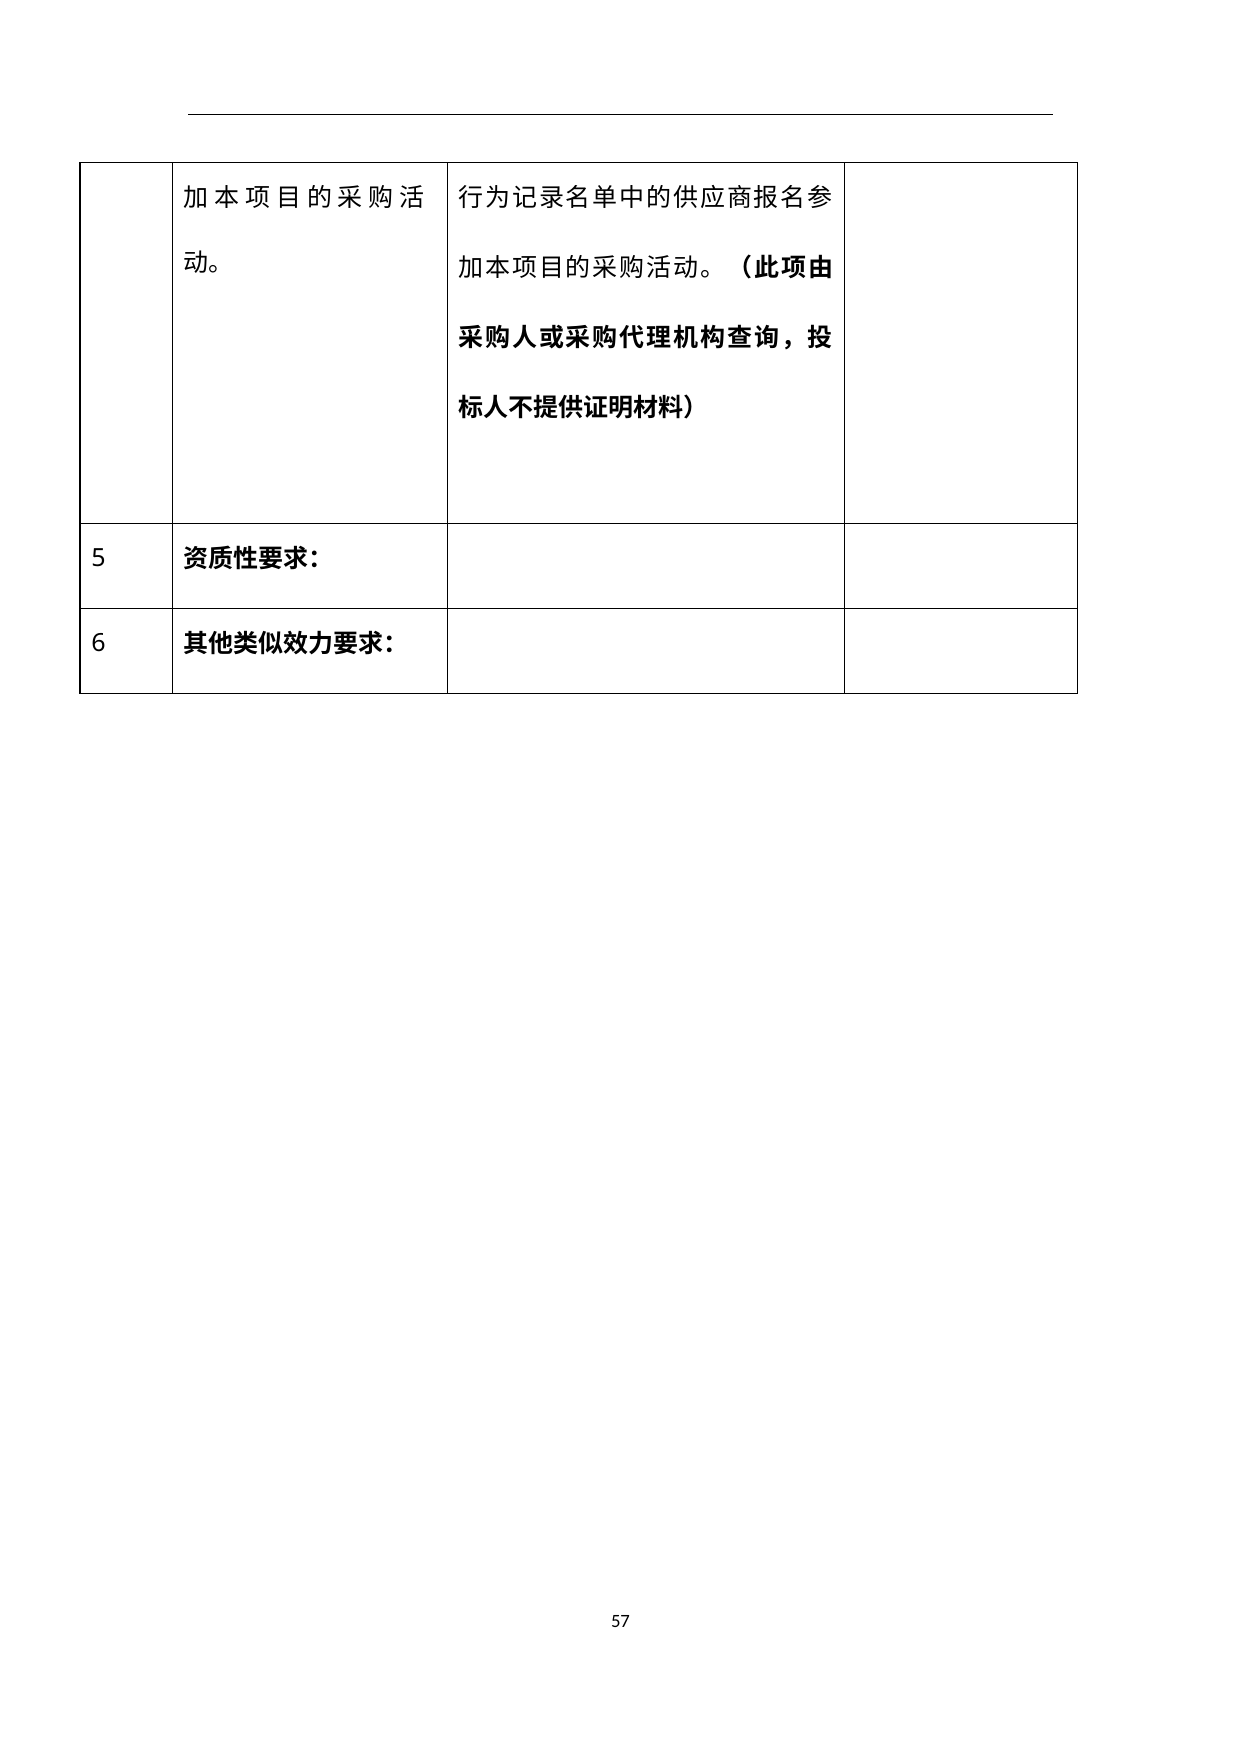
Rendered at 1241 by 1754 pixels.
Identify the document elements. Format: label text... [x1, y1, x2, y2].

table_cell 5 [81, 524, 172, 608]
table_cell 资质性要求： [173, 524, 447, 608]
table_cell 4 [81, 163, 172, 523]
table_cell [845, 524, 1077, 608]
table_cell [448, 609, 844, 693]
table_cell 其他类似效力要求： [173, 609, 447, 693]
table_cell [845, 609, 1077, 693]
table_cell 6 [81, 609, 172, 693]
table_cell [173, 163, 447, 523]
table_cell [448, 524, 844, 608]
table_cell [448, 163, 844, 523]
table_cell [845, 163, 1077, 523]
